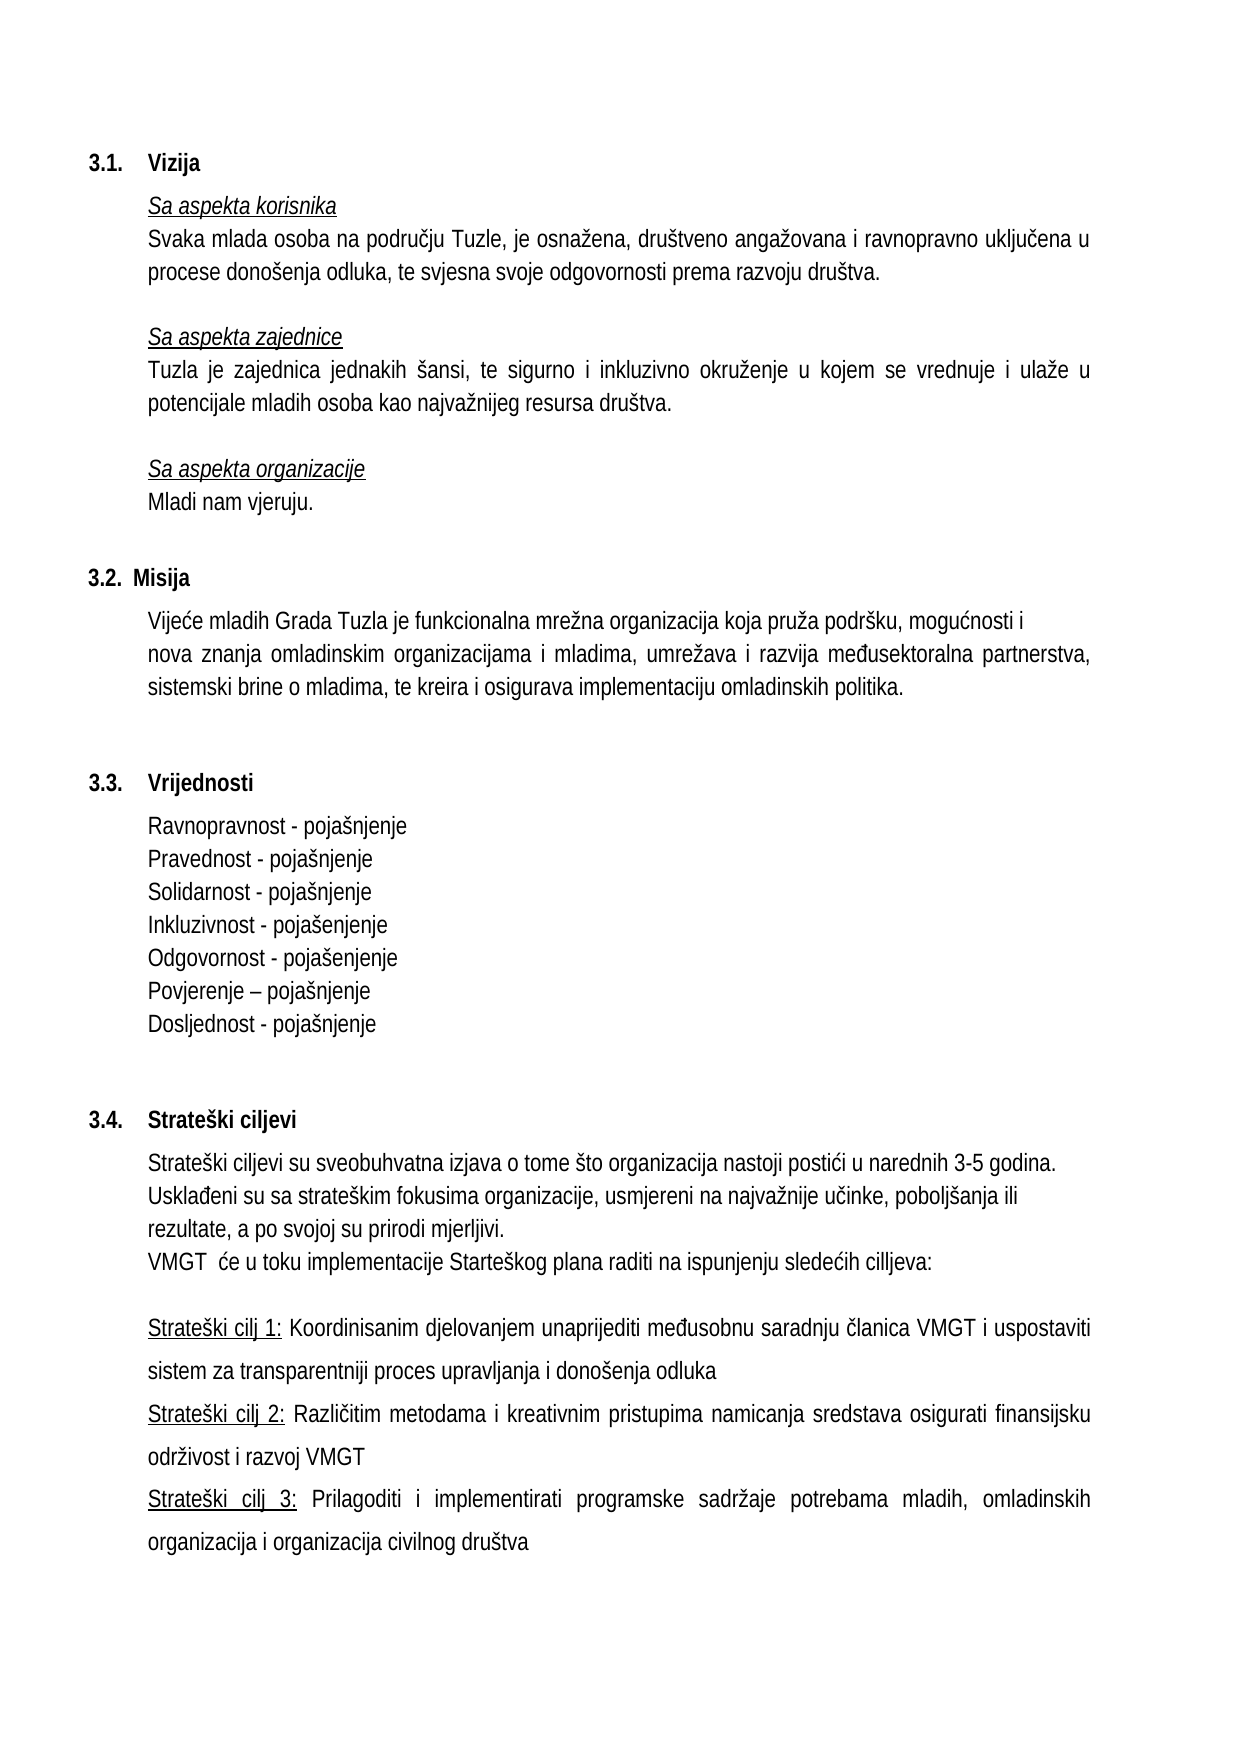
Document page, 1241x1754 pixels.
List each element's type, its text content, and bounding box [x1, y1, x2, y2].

list Strateški ciljevi [89, 1105, 1092, 1134]
text Strateški ciljevi su sveobuhvatna izjava o tome što organizacija nastoji postići u narednih 3-5 godina. Usklađeni su sa strateškim fokusima organizacije, usmjereni na najvažnije učinke, poboljšanja ili rezultate, a po svojoj su prirodi mjerljivi. [148, 1148, 1092, 1243]
text Strateški cilj 3: Prilagoditi i implementirati programske sadržaje potrebama mladih, omladinskih organizacija i organizacija civilnog društva [148, 1484, 1092, 1556]
list Vizija [89, 148, 1092, 176]
list Ravnopravnost - pojašnjenje [148, 811, 1092, 840]
list nova znanja omladinskim organizacijama i mladima, umrežava i razvija međusektoralna partnerstva, sistemski brine o mladima, te kreira i osigurava implementaciju omladinskih politika. [148, 638, 1092, 700]
list Misija [88, 563, 1092, 591]
list Sa aspekta organizacije [148, 454, 1092, 483]
list Vrijednosti [88, 768, 1092, 797]
list Svaka mlada osoba na području Tuzle, je osnažena, društveno angažovana i ravnopravno uključena u procese donošenja odluka, te svjesna svoje odgovornosti prema razvoju društva. [148, 223, 1092, 285]
text Strateški cilj 2: Različitim metodama i kreativnim pristupima namicanja sredstava osigurati finansijsku održivost i razvoj VMGT [148, 1398, 1092, 1470]
list Vijeće mladih Grada Tuzla je funkcionalna mrežna organizacija koja pruža podršku, mogućnosti i [148, 606, 1092, 634]
list Sa aspekta zajednice [148, 322, 1092, 351]
list Mladi nam vjeruju. [148, 487, 1092, 516]
list Solidarnost - pojašnjenje [148, 877, 1092, 906]
list Povjerenje – pojašnjenje [148, 976, 1092, 1004]
text VMGT će u toku implementacije Starteškog plana raditi na ispunjenju sledećih cilljeva: [148, 1247, 1092, 1276]
list Sa aspekta korisnika [148, 191, 1092, 219]
list Dosljednost - pojašnjenje [148, 1008, 1092, 1037]
list Pravednost - pojašnjenje [148, 844, 1092, 873]
list Tuzla je zajednica jednakih šansi, te sigurno i inkluzivno okruženje u kojem se vrednuje i ulaže u potencijale mladih osoba kao najvažnijeg resursa društva. [148, 355, 1092, 417]
text Strateški cilj 1: Koordinisanim djelovanjem unaprijediti međusobnu saradnju članica VMGT i uspostaviti sistem za transparentniji proces upravljanja i donošenja odluka [148, 1313, 1092, 1384]
list Inkluzivnost - pojašenjenje [148, 910, 1092, 938]
list Odgovornost - pojašenjenje [148, 943, 1092, 971]
